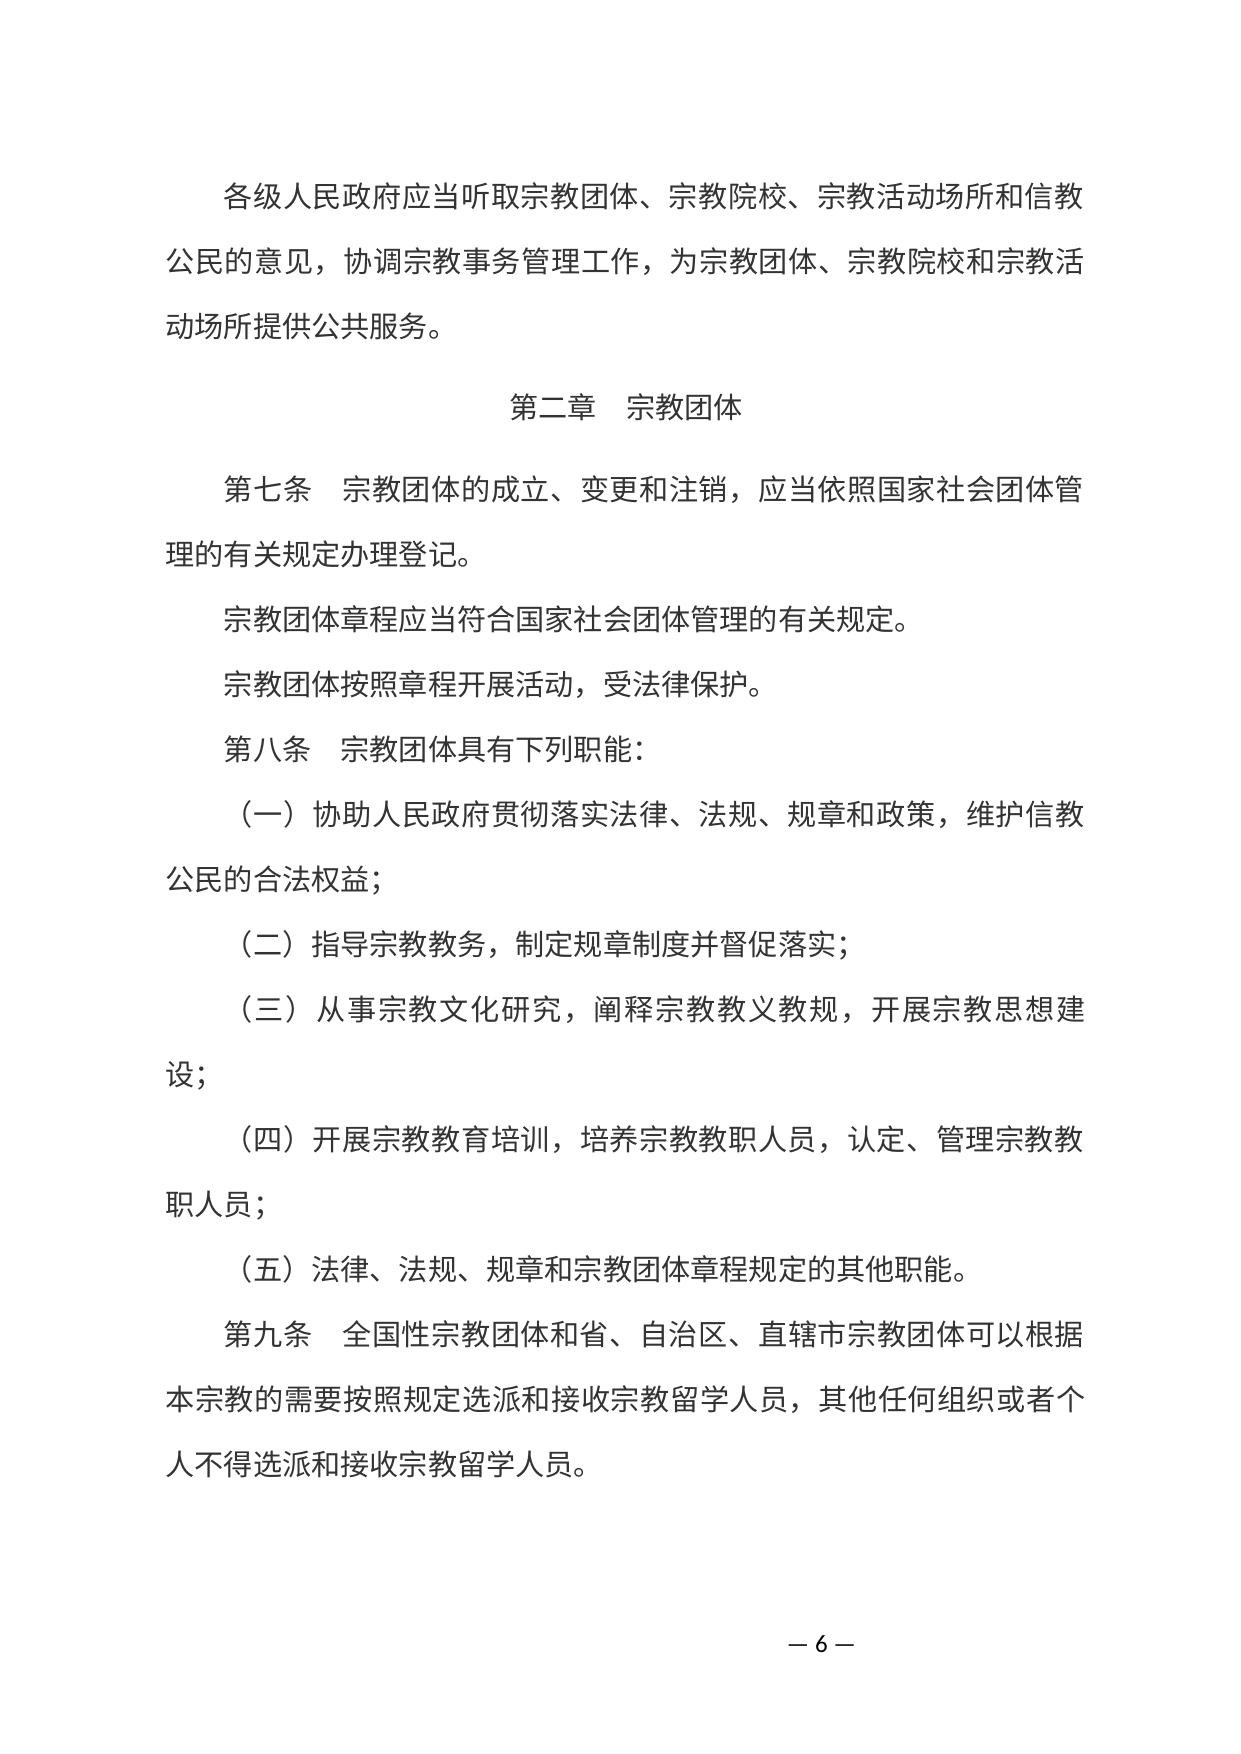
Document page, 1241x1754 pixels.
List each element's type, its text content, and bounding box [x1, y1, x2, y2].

text 各级人民政府应当听取宗教团体、宗教院校、宗教活动场所和信教公民的意见，协调宗教事务管理工作，为宗教团体、宗教院校和宗教活动场所提供公共服务。 [165, 162, 1087, 238]
text 第二章 宗教团体 [165, 373, 1087, 438]
text 宗教团体按照章程开展活动，受法律保护。 [165, 650, 1087, 715]
text 各级人民政府应当听取宗教团体、宗教院校、宗教活动场所和信教公民的意见，协调宗教事务管理工作，为宗教团体、宗教院校和宗教活动场所提供公共服务。 [165, 281, 1087, 357]
text 第九条 全国性宗教团体和省、自治区、直辖市宗教团体可以根据本宗教的需要按照规定选派和接收宗教留学人员，其他任何组织或者个人不得选派和接收宗教留学人员。 [165, 1418, 1087, 1495]
text （一）协助人民政府贯彻落实法律、法规、规章和政策，维护信教公民的合法权益； [165, 780, 1087, 910]
text （二）指导宗教教务，制定规章制度并督促落实； [165, 910, 1087, 975]
text （五）法律、法规、规章和宗教团体章程规定的其他职能。 [165, 1235, 1087, 1300]
text 第八条 宗教团体具有下列职能： [165, 715, 1087, 780]
text （四）开展宗教教育培训，培养宗教教职人员，认定、管理宗教教职人员； [165, 1105, 1087, 1235]
text 第七条 宗教团体的成立、变更和注销，应当依照国家社会团体管理的有关规定办理登记。 [165, 455, 1087, 585]
text 第九条 全国性宗教团体和省、自治区、直辖市宗教团体可以根据本宗教的需要按照规定选派和接收宗教留学人员，其他任何组织或者个人不得选派和接收宗教留学人员。 [165, 1300, 1087, 1376]
text 宗教团体章程应当符合国家社会团体管理的有关规定。 [165, 585, 1087, 650]
text （三）从事宗教文化研究，阐释宗教教义教规，开展宗教思想建设； [165, 975, 1087, 1105]
